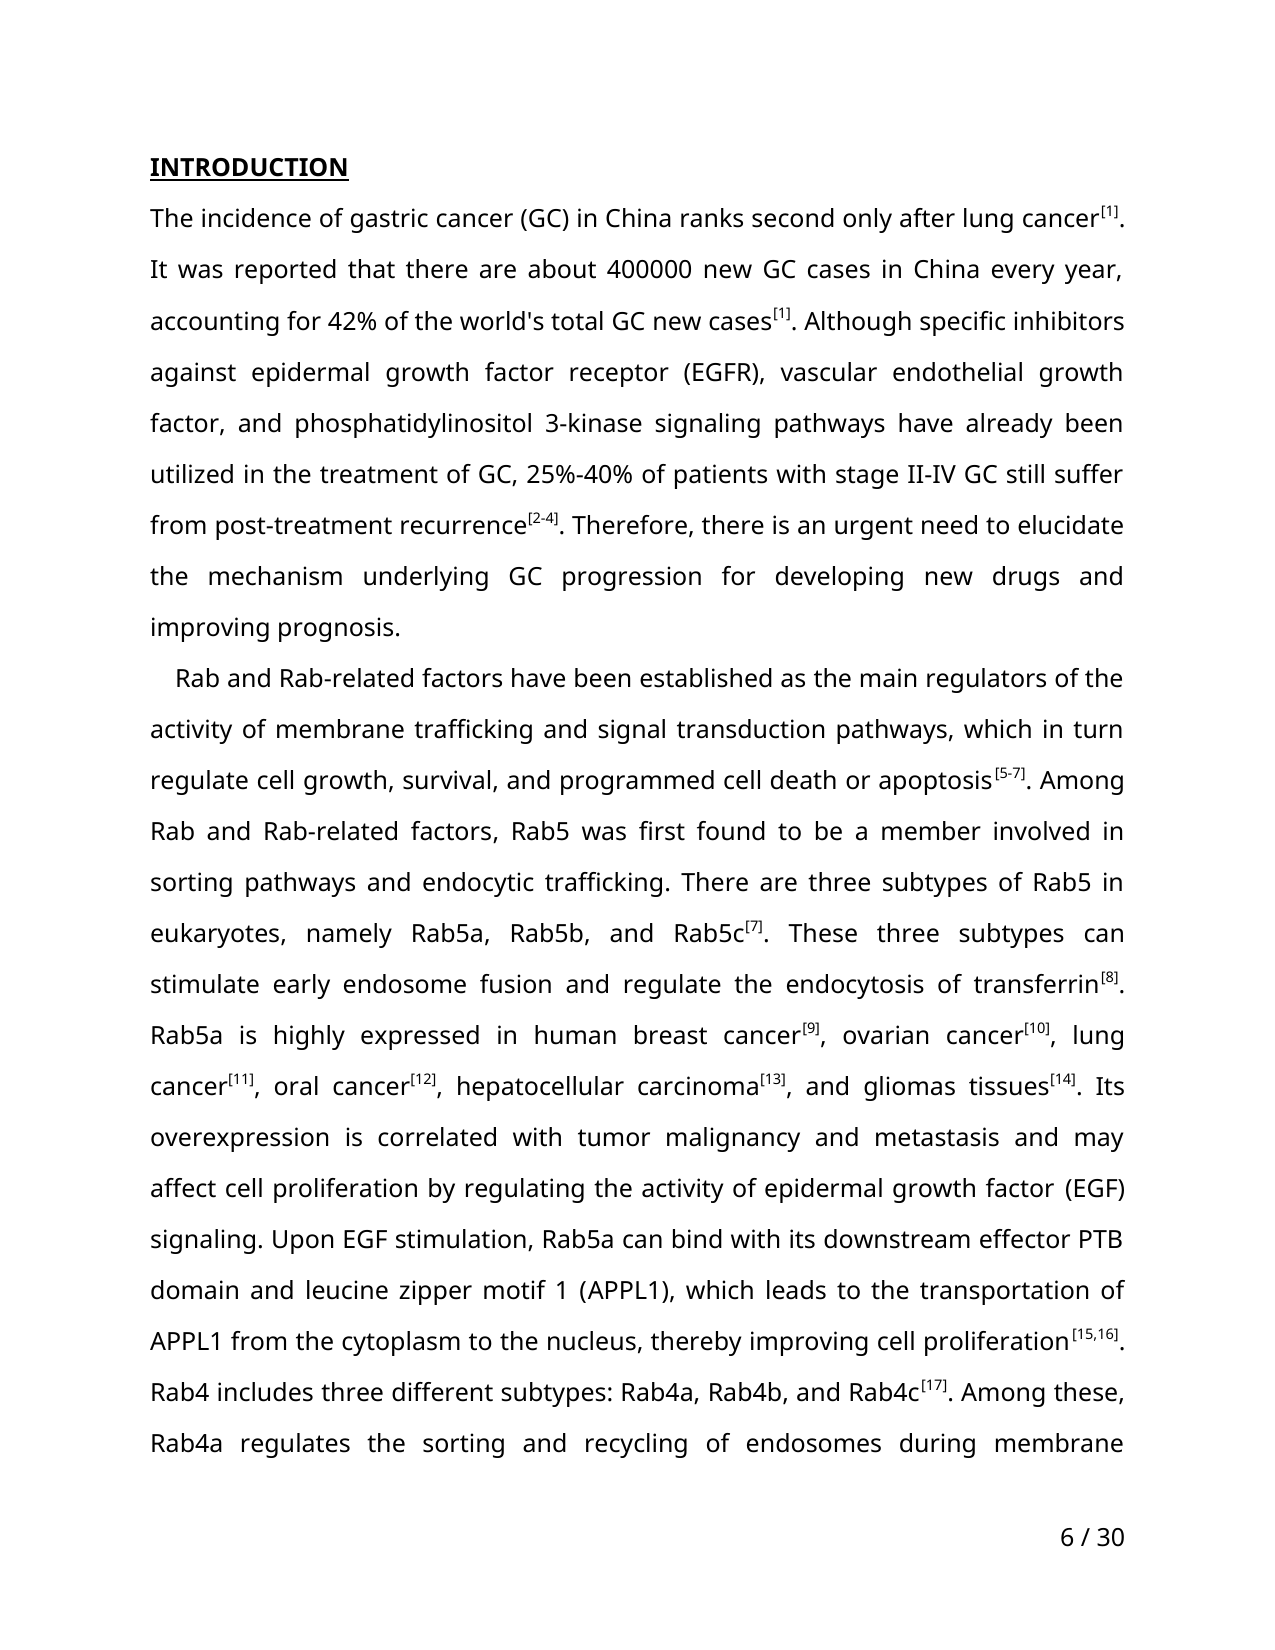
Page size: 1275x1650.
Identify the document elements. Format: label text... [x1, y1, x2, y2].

text The incidence of gastric cancer (GC) in China ranks second only after lung cancer[1]. It was reported that there are about 400000 new GC cases in China every year, accounting for 42% of the world's total GC new cases[1]. Although specific inhibitors against epidermal growth factor receptor (EGFR), vascular endothelial growth factor, and phosphatidylinositol 3-kinase signaling pathways have already been utilized in the treatment of GC, 25%-40% of patients with stage II-IV GC still suffer from post-treatment recurrence[2-4]. Therefore, there is an urgent need to elucidate the mechanism underlying GC progression for developing new drugs and improving prognosis. [150, 201, 1125, 643]
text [150, 660, 1125, 1460]
text INTRODUCTION [150, 150, 1125, 184]
